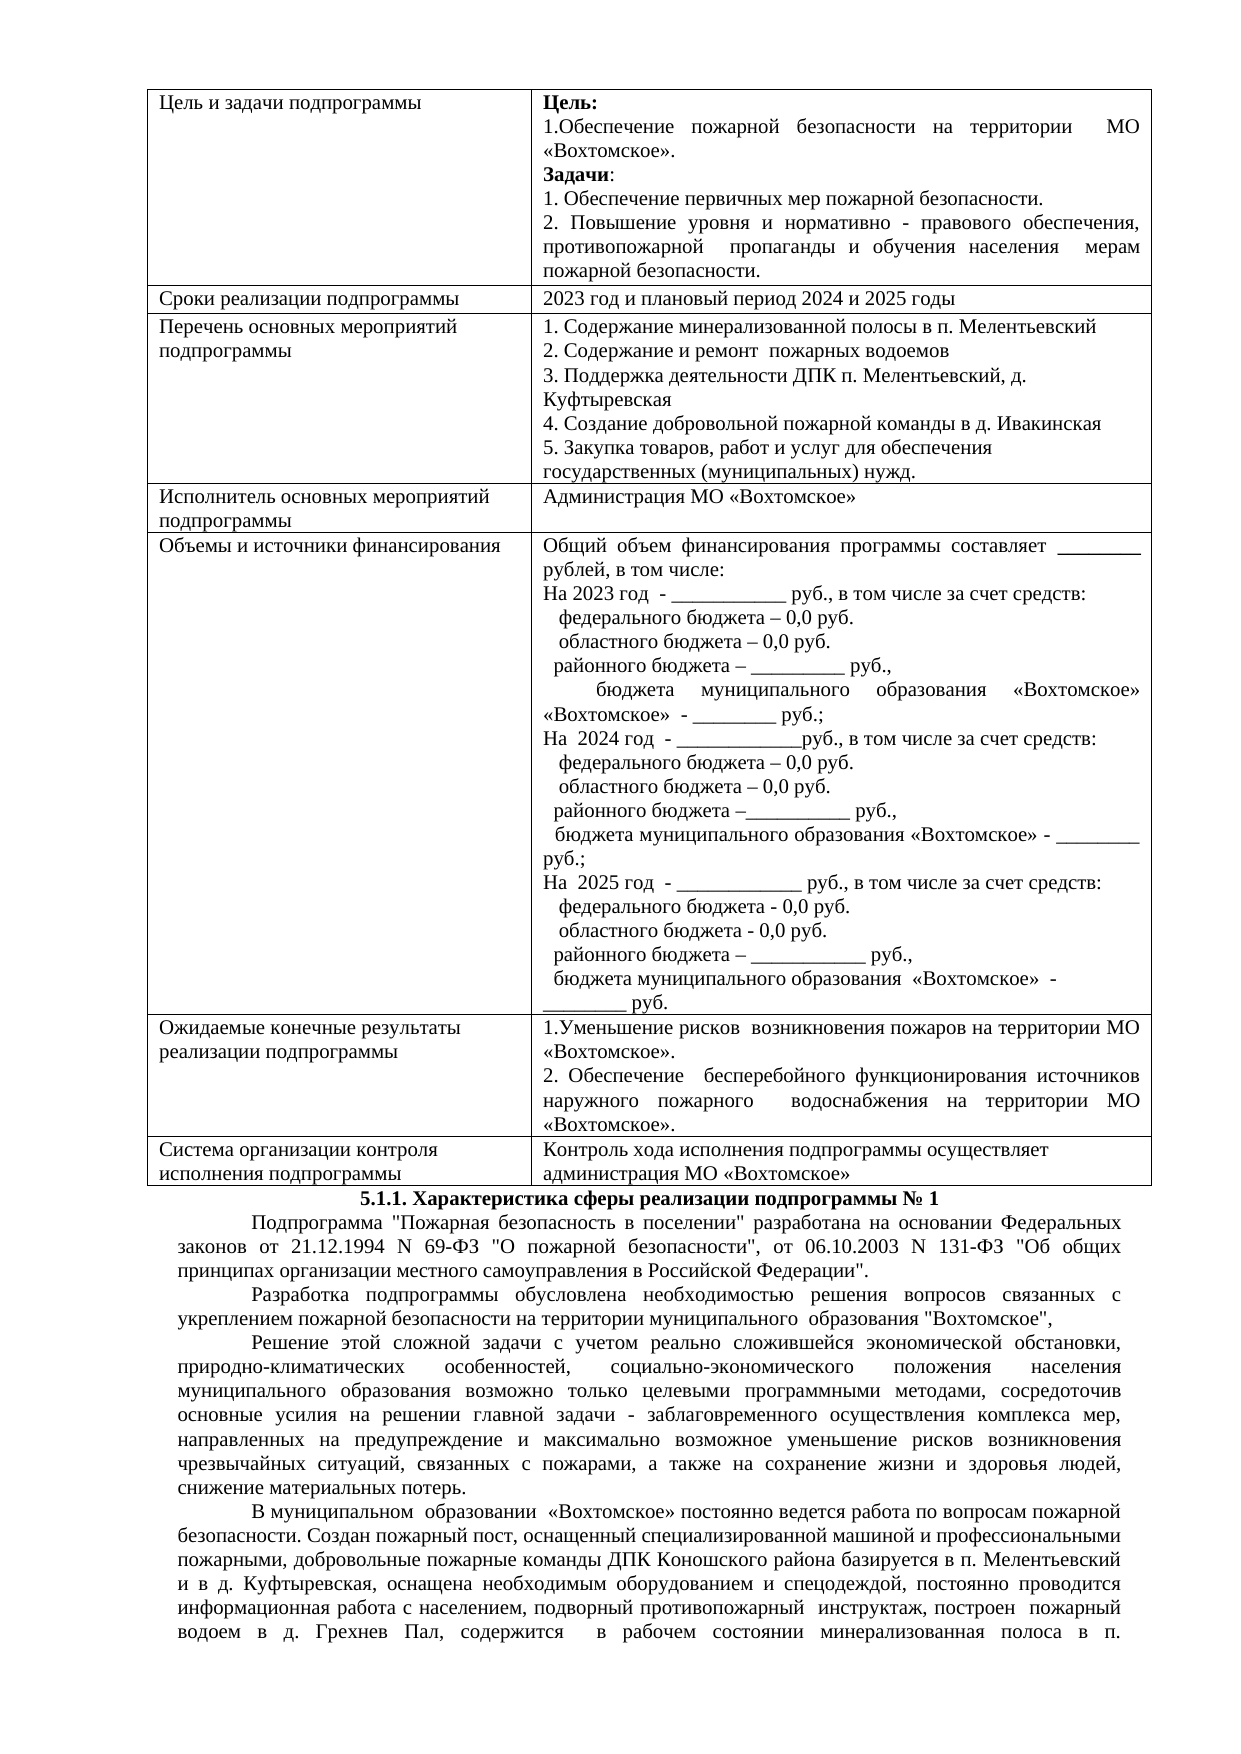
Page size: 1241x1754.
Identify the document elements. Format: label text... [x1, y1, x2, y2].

text Разработка подпрограммы обусловлена необходимостью решения вопросов связанных с укреплением пожарной безопасности на территории муниципального образования "Вохтомское", [177, 1282, 1122, 1330]
table_cell Общий объем финансирования программы составляет ________ рублей, в том числе: На 2023 год - ___________ руб., в том числе за счет средств: федерального бюджета – 0,0 руб. областного бюджета – 0,0 руб. районного бюджета – _________ руб., бюджета муниципального образования «Вохтомское» «Вохтомское» - ________ руб.; На 2024 год - ____________руб., в том числе за счет средств: федерального бюджета – 0,0 руб. областного бюджета – 0,0 руб. районного бюджета –__________ руб., бюджета муниципального образования «Вохтомское» - ________ руб.; На 2025 год - ____________ руб., в том числе за счет средств: федерального бюджета - 0,0 руб. областного бюджета - 0,0 руб. районного бюджета – ___________ руб., бюджета муниципального образования «Вохтомское» - ________ руб. [532, 533, 1151, 1014]
table_cell Перечень основных мероприятий подпрограммы [148, 314, 531, 483]
table_cell Цель и задачи подпрограммы [148, 90, 531, 285]
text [177, 1499, 1122, 1643]
text Решение этой сложной задачи с учетом реально сложившейся экономической обстановки, природно-климатических особенностей, социально-экономического положения населения муниципального образования возможно только целевыми программными методами, сосредоточив основные усилия на решении главной задачи - заблаговременного осуществления комплекса мер, направленных на предупреждение и максимально возможное уменьшение рисков возникновения чрезвычайных ситуаций, связанных с пожарами, а также на сохранение жизни и здоровья людей, снижение материальных потерь. [177, 1330, 1122, 1499]
table_cell 1. Содержание минерализованной полосы в п. Мелентьевский 2. Содержание и ремонт пожарных водоемов 3. Поддержка деятельности ДПК п. Мелентьевский, д. Куфтыревская 4. Создание добровольной пожарной команды в д. Ивакинская 5. Закупка товаров, работ и услуг для обеспечения государственных (муниципальных) нужд. [532, 314, 1151, 483]
table_cell 1.Уменьшение рисков возникновения пожаров на территории МО «Вохтомское». 2. Обеспечение бесперебойного функционирования источников наружного пожарного водоснабжения на территории МО «Вохтомское». [532, 1015, 1151, 1136]
table_cell Контроль хода исполнения подпрограммы осуществляет администрация МО «Вохтомское» [532, 1137, 1151, 1185]
table_cell Ожидаемые конечные результаты реализации подпрограммы [148, 1015, 531, 1136]
table_cell Объемы и источники финансирования [148, 533, 531, 1014]
table_cell Цель: 1.Обеспечение пожарной безопасности на территории МО «Вохтомское». Задачи: 1. Обеспечение первичных мер пожарной безопасности. 2. Повышение уровня и нормативно - правового обеспечения, противопожарной пропаганды и обучения населения мерам пожарной безопасности. [532, 90, 1151, 285]
table_cell Система организации контроля исполнения подпрограммы [148, 1137, 531, 1185]
table_cell Исполнитель основных мероприятий подпрограммы [148, 484, 531, 532]
text Подпрограмма "Пожарная безопасность в поселении" разработана на основании Федеральных законов от 21.12.1994 N 69-ФЗ "О пожарной безопасности", от 06.10.2003 N 131-ФЗ "Об общих принципах организации местного самоуправления в Российской Федерации". [177, 1210, 1122, 1282]
table_cell Сроки реализации подпрограммы [148, 286, 531, 313]
table_cell Администрация МО «Вохтомское» [532, 484, 1151, 532]
table_cell 2023 год и плановый период 2024 и 2025 годы [532, 286, 1151, 313]
text 5.1.1. Характеристика сферы реализации подпрограммы № 1 [177, 1186, 1122, 1210]
